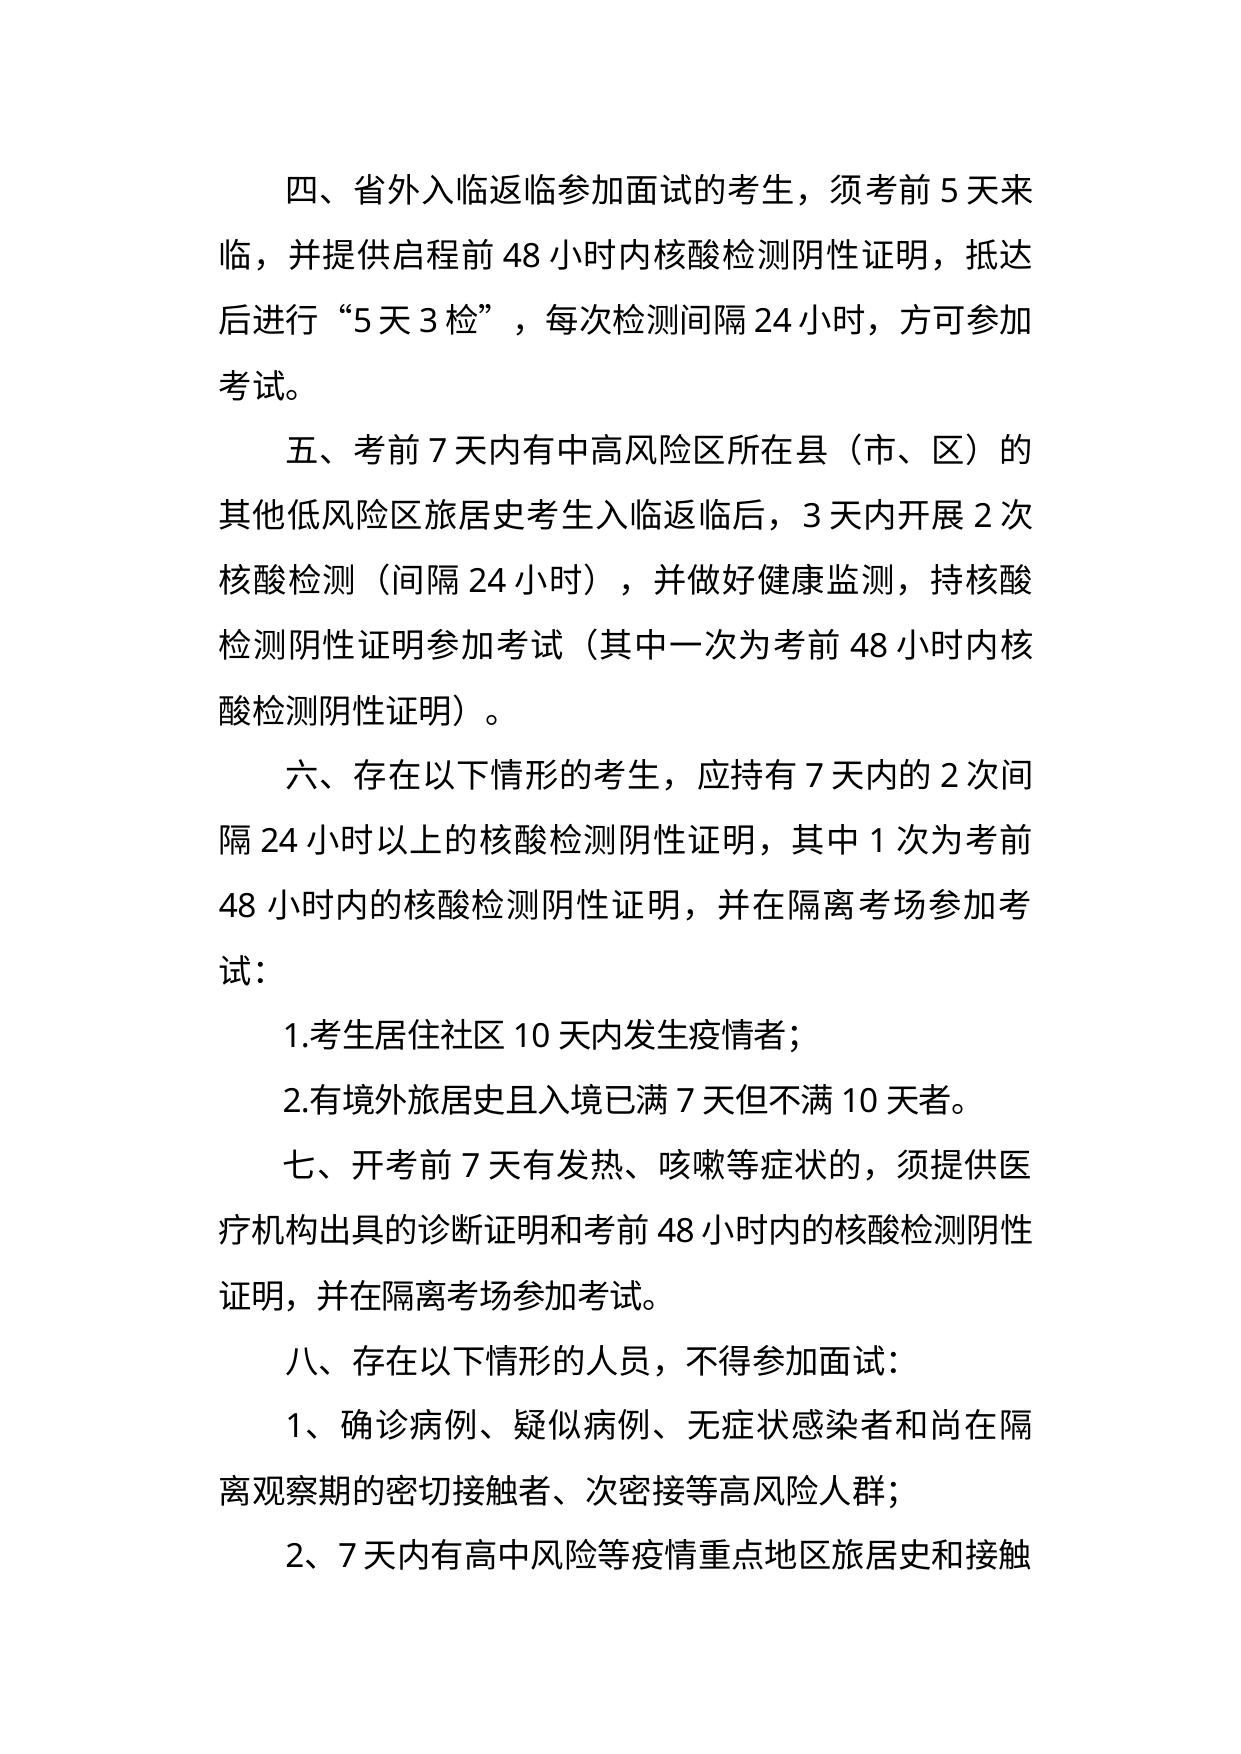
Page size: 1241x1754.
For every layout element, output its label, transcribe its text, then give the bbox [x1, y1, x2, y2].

text 八、存在以下情形的人员，不得参加面试： [218, 1326, 1033, 1391]
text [218, 1521, 1033, 1586]
text 1.考生居住社区 10 天内发生疫情者； [218, 1001, 1033, 1066]
text 1、确诊病例、疑似病例、无症状感染者和尚在隔离观察期的密切接触者、次密接等高风险人群； [218, 1391, 1033, 1521]
text 2.有境外旅居史且入境已满 7 天但不满 10 天者。 [218, 1066, 1033, 1131]
text 五、考前7天内有中高风险区所在县（市、区）的其他低风险区旅居史考生入临返临后，3天内开展2次核酸检测（间隔24小时），并做好健康监测，持核酸检测阴性证明参加考试（其中一次为考前48小时内核酸检测阴性证明）。 [218, 416, 1033, 741]
text 六、存在以下情形的考生，应持有7天内的2次间隔24小时以上的核酸检测阴性证明，其中1次为考前 48 小时内的核酸检测阴性证明，并在隔离考场参加考试： [218, 741, 1033, 1001]
text 七、开考前7天有发热、咳嗽等症状的，须提供医疗机构出具的诊断证明和考前48小时内的核酸检测阴性证明，并在隔离考场参加考试。 [218, 1131, 1033, 1326]
text 四、省外入临返临参加面试的考生，须考前5天来临，并提供启程前48小时内核酸检测阴性证明，抵达后进行“5天3检”，每次检测间隔24小时，方可参加考试。 [218, 156, 1033, 416]
